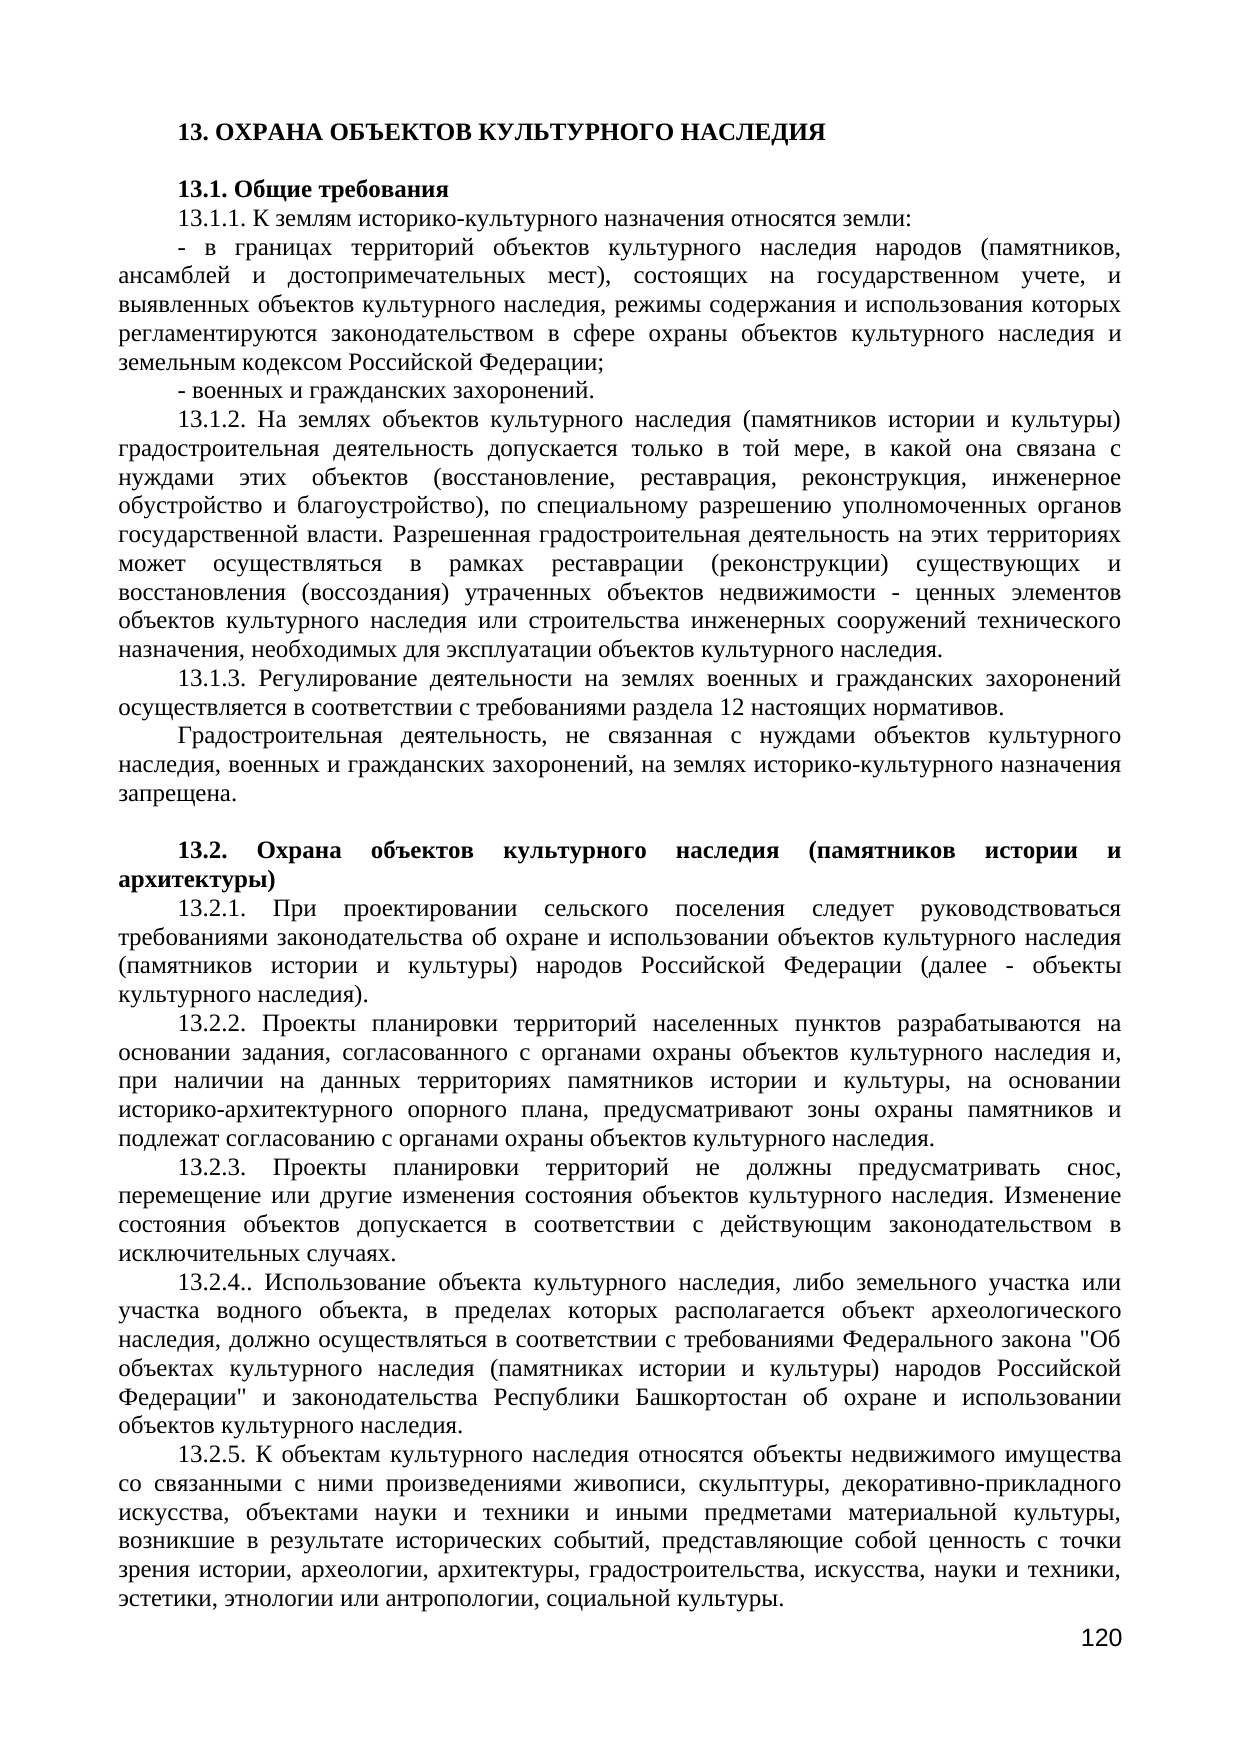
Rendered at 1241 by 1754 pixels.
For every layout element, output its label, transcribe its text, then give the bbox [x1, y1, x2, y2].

text 13.2.1. При проектировании сельского поселения следует руководствоваться требованиями законодательства об охране и использовании объектов культурного наследия (памятников истории и культуры) народов Российской Федерации (далее - объекты культурного наследия). [118, 893, 1122, 1008]
text 13.2.3. Проекты планировки территорий не должны предусматривать снос, перемещение или другие изменения состояния объектов культурного наследия. Изменение состояния объектов допускается в соответствии с действующим законодательством в исключительных случаях. [118, 1152, 1122, 1267]
text 13.2.4.. Использование объекта культурного наследия, либо земельного участка или участка водного объекта, в пределах которых располагается объект археологического наследия, должно осуществляться в соответствии с требованиями Федерального закона "Об объектах культурного наследия (памятниках истории и культуры) народов Российской Федерации" и законодательства Республики Башкортостан об охране и использовании объектов культурного наследия. [118, 1267, 1122, 1439]
text - в границах территорий объектов культурного наследия народов (памятников, ансамблей и достопримечательных мест), состоящих на государственном учете, и выявленных объектов культурного наследия, режимы содержания и использования которых регламентируются законодательством в сфере охраны объектов культурного наследия и земельным кодексом Российской Федерации; [118, 232, 1122, 375]
text 13.1. Общие требования [118, 174, 1122, 203]
text 13.2.5. К объектам культурного наследия относятся объекты недвижимого имущества со связанными с ними произведениями живописи, скульптуры, декоративно-прикладного искусства, объектами науки и техники и иными предметами материальной культуры, возникшие в результате исторических событий, представляющие собой ценность с точки зрения истории, археологии, архитектуры, градостроительства, искусства, науки и техники, эстетики, этнологии или антропологии, социальной культуры. [118, 1439, 1122, 1612]
text Градостроительная деятельность, не связанная с нуждами объектов культурного наследия, военных и гражданских захоронений, на землях историко-культурного назначения запрещена. [118, 720, 1122, 807]
text - военных и гражданских захоронений. [118, 375, 1122, 404]
text 13.2.2. Проекты планировки территорий населенных пунктов разрабатываются на основании задания, согласованного с органами охраны объектов культурного наследия и, при наличии на данных территориях памятников истории и культуры, на основании историко-архитектурного опорного плана, предусматривают зоны охраны памятников и подлежат согласованию с органами охраны объектов культурного наследия. [118, 1008, 1122, 1152]
text 13. ОХРАНА ОБЪЕКТОВ КУЛЬТУРНОГО НАСЛЕДИЯ [118, 117, 1122, 145]
text 13.1.1. К землям историко-культурного назначения относятся земли: [118, 203, 1122, 232]
text 13.2. Охрана объектов культурного наследия (памятников истории и архитектуры) [118, 835, 1122, 893]
text 13.1.2. На землях объектов культурного наследия (памятников истории и культуры) градостроительная деятельность допускается только в той мере, в какой она связана с нуждами этих объектов (восстановление, реставрация, реконструкция, инженерное обустройство и благоустройство), по специальному разрешению уполномоченных органов государственной власти. Разрешенная градостроительная деятельность на этих территориях может осуществляться в рамках реставрации (реконструкции) существующих и восстановления (воссоздания) утраченных объектов недвижимости - ценных элементов объектов культурного наследия или строительства инженерных сооружений технического назначения, необходимых для эксплуатации объектов культурного наследия. [118, 404, 1122, 663]
text 13.1.3. Регулирование деятельности на землях военных и гражданских захоронений осуществляется в соответствии с требованиями раздела 12 настоящих нормативов. [118, 663, 1122, 720]
